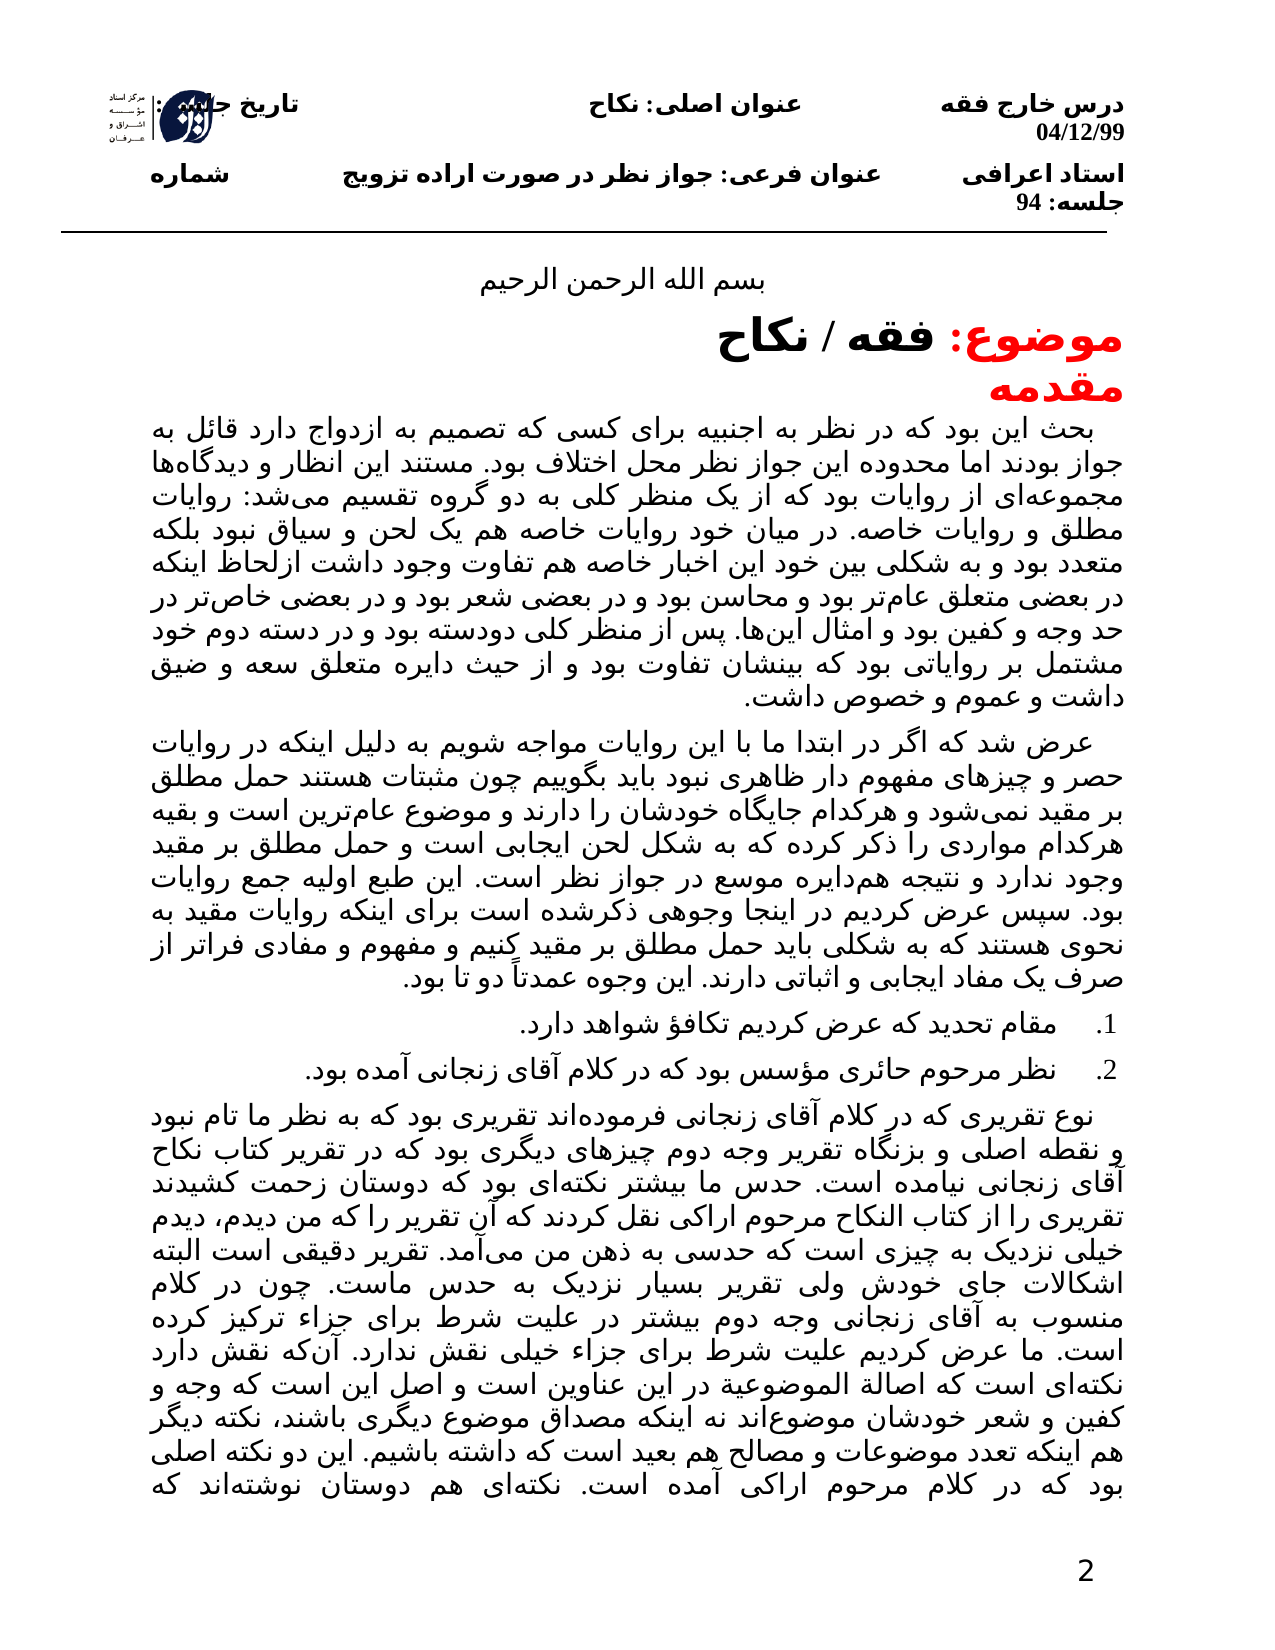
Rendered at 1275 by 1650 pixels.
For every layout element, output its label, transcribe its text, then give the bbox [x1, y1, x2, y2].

list نظر مرحوم حائری مؤسس بود که در کلام آقای زنجانی آمده بود. [150, 1052, 1095, 1086]
text عرض شد که اگر در ابتدا ما با این روایات مواجه شویم به دلیل اینکه در روایات حصر و چیزهای مفهوم دار ظاهری نبود باید بگوییم چون مثبتات هستند حمل مطلق بر مقید نمی‌شود و هرکدام جایگاه خودشان را دارند و موضوع عام‌ترین است و بقیه هرکدام مواردی را ذکر کرده که به شکل لحن ایجابی است و حمل مطلق بر مقید وجود ندارد و نتیجه هم‌دایره موسع در جواز نظر است. این طبع اولیه جمع روایات بود. سپس عرض کردیم در اینجا وجوهی ذکرشده است برای اینکه روایات مقید به نحوی هستند که به شکلی باید حمل مطلق بر مقید کنیم و مفهوم و مفادی فراتر از صرف یک مفاد ایجابی و اثباتی دارند. این وجوه عمدتاً دو تا بود. [150, 726, 1125, 994]
subtitle مقدمه [150, 361, 1125, 411]
list مقام تحدید که عرض کردیم تکافؤ شواهد دارد. [150, 1006, 1095, 1040]
picture [102, 86, 215, 146]
subtitle موضوع: فقه / نکاح [150, 308, 1125, 361]
text بسم الله الرحمن الرحیم [150, 262, 1125, 296]
text بحث این بود که در نظر به اجنبیه برای کسی که تصمیم به ازدواج دارد قائل به جواز بودند اما محدوده این جواز نظر محل اختلاف بود. مستند این انظار و دیدگاه‌ها مجموعه‌ای از روایات بود که از یک منظر کلی به دو گروه تقسیم می‌شد: روایات مطلق و روایات خاصه. در میان خود روایات خاصه هم یک لحن و سیاق نبود بلکه متعدد بود و به شکلی بین خود این اخبار خاصه هم تفاوت وجود داشت ازلحاظ اینکه در بعضی متعلق عام‌تر بود و محاسن بود و در بعضی شعر بود و در بعضی خاص‌تر در حد وجه و کفین بود و امثال این‌ها. پس از منظر کلی دودسته بود و در دسته دوم خود مشتمل بر روایاتی بود که بینشان تفاوت بود و از حیث دایره متعلق سعه و ضیق داشت و عموم و خصوص داشت. [150, 411, 1125, 713]
